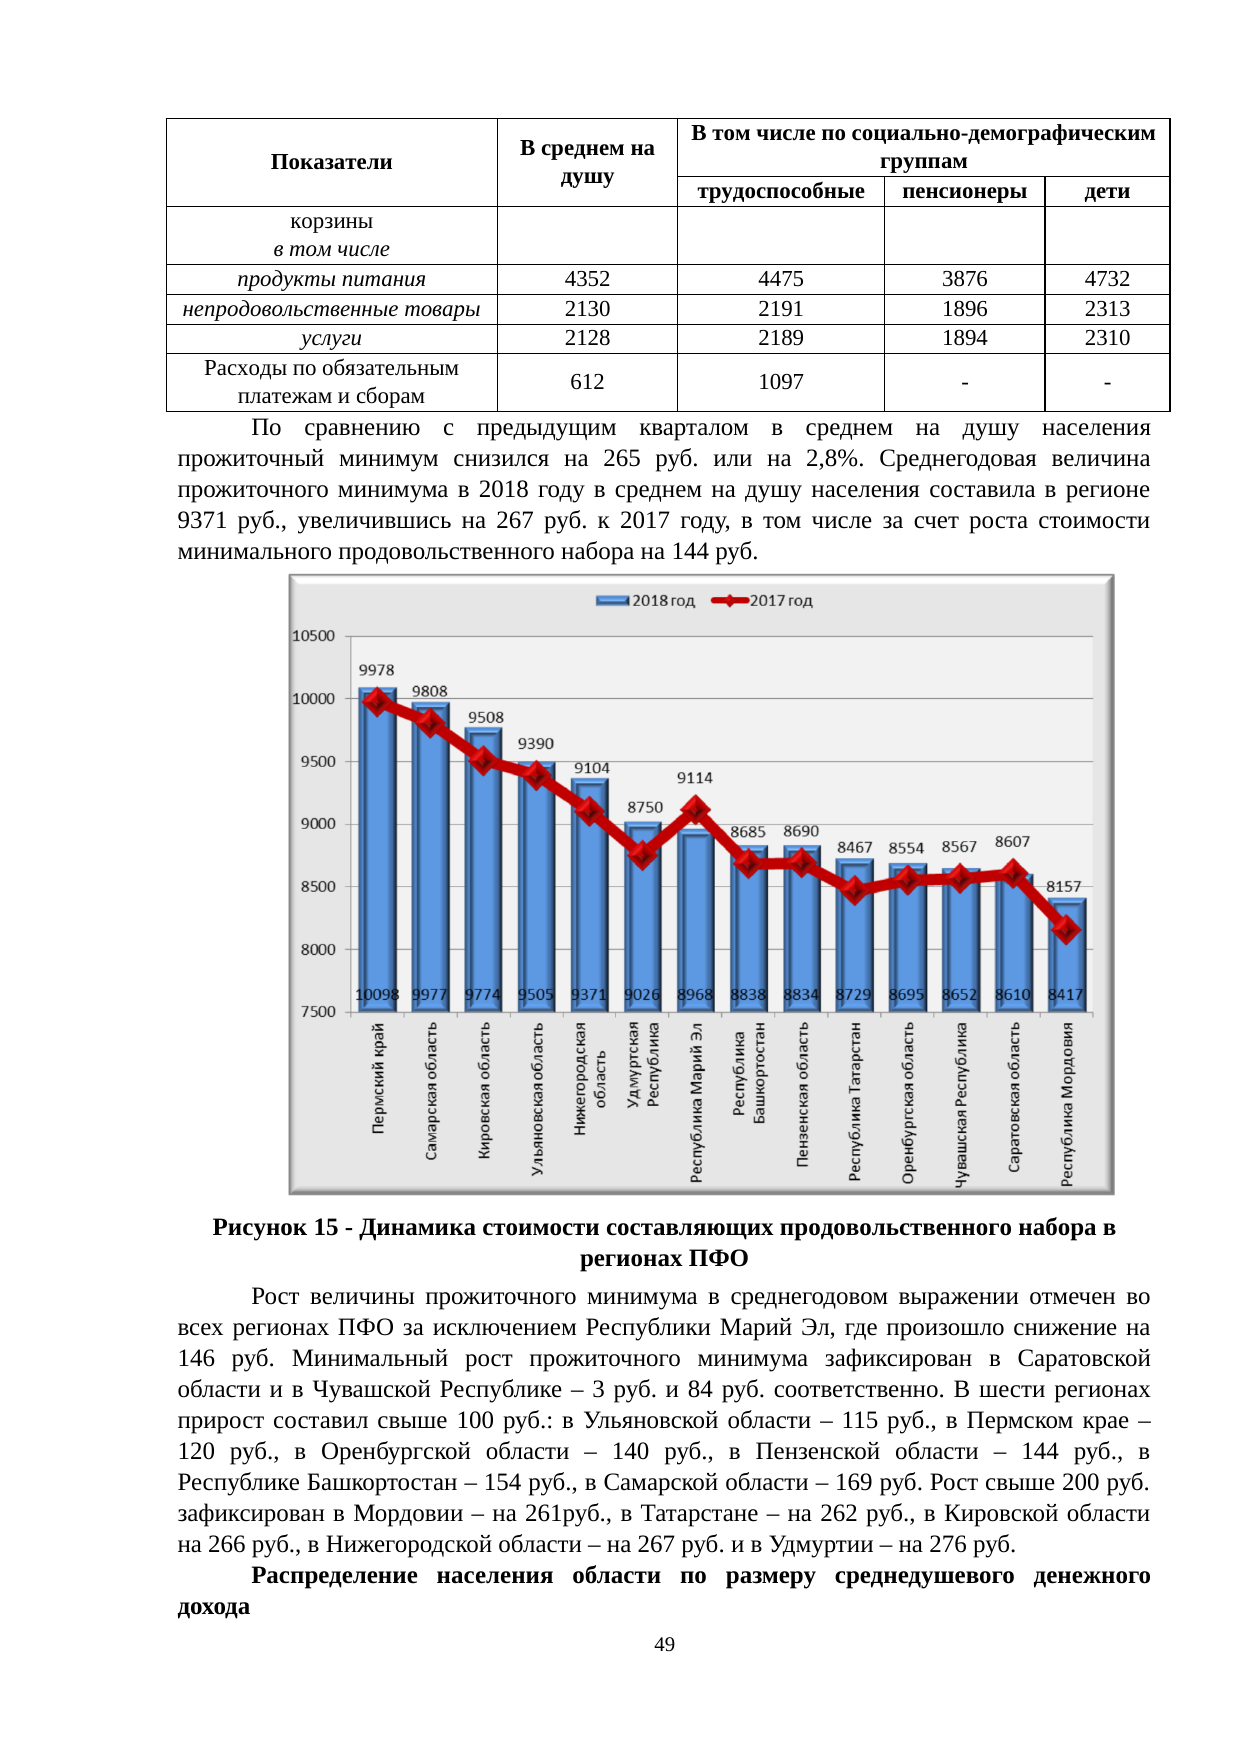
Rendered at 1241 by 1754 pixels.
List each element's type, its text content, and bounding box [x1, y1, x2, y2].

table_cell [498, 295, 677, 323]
text По сравнению с предыдущим кварталом в среднем на душу населения прожиточный минимум снизился на 265 руб. или на 2,8%. Среднегодовая величина прожиточного минимума в 2018 году в среднем на душу населения составила в регионе 9371 руб., увеличившись на 267 руб. к 2017 году, в том числе за счет роста стоимости минимального продовольственного набора на 144 руб. [177, 412, 1152, 565]
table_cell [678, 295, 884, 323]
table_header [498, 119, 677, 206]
picture [280, 567, 1123, 1204]
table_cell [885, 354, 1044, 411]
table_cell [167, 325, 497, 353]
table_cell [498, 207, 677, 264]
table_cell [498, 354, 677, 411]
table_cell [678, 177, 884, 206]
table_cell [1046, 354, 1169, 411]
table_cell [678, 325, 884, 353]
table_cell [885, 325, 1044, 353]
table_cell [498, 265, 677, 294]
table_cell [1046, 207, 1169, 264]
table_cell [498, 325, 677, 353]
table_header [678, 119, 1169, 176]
text Распределение населения области по размеру среднедушевого денежного дохода [177, 1560, 1152, 1620]
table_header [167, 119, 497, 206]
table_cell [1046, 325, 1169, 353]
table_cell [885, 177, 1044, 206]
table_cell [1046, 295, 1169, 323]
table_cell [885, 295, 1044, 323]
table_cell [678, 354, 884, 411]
text Рост величины прожиточного минимума в среднегодовом выражении отмечен во всех регионах ПФО за исключением Республики Марий Эл, где произошло снижение на 146 руб. Минимальный рост прожиточного минимума зафиксирован в Саратовской области и в Чувашской Республике – 3 руб. и 84 руб. соответственно. В шести регионах прирост составил свыше 100 руб.: в Ульяновской области – 115 руб., в Пермском крае – 120 руб., в Оренбургской области – 140 руб., в Пензенской области – 144 руб., в Республике Башкортостан – 154 руб., в Самарской области – 169 руб. Рост свыше 200 руб. зафиксирован в Мордовии – на 261руб., в Татарстане – на 262 руб., в Кировской области на 266 руб., в Нижегородской области – на 267 руб. и в Удмуртии – на 276 руб. [177, 1281, 1152, 1558]
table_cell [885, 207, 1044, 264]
text Рисунок 15 - Динамика стоимости составляющих продовольственного набора в регионах ПФО [177, 1212, 1152, 1272]
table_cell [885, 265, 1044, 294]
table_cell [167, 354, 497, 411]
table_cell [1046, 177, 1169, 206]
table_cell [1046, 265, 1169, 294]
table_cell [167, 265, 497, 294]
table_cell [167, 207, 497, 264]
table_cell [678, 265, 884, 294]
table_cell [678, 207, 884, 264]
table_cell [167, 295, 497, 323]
